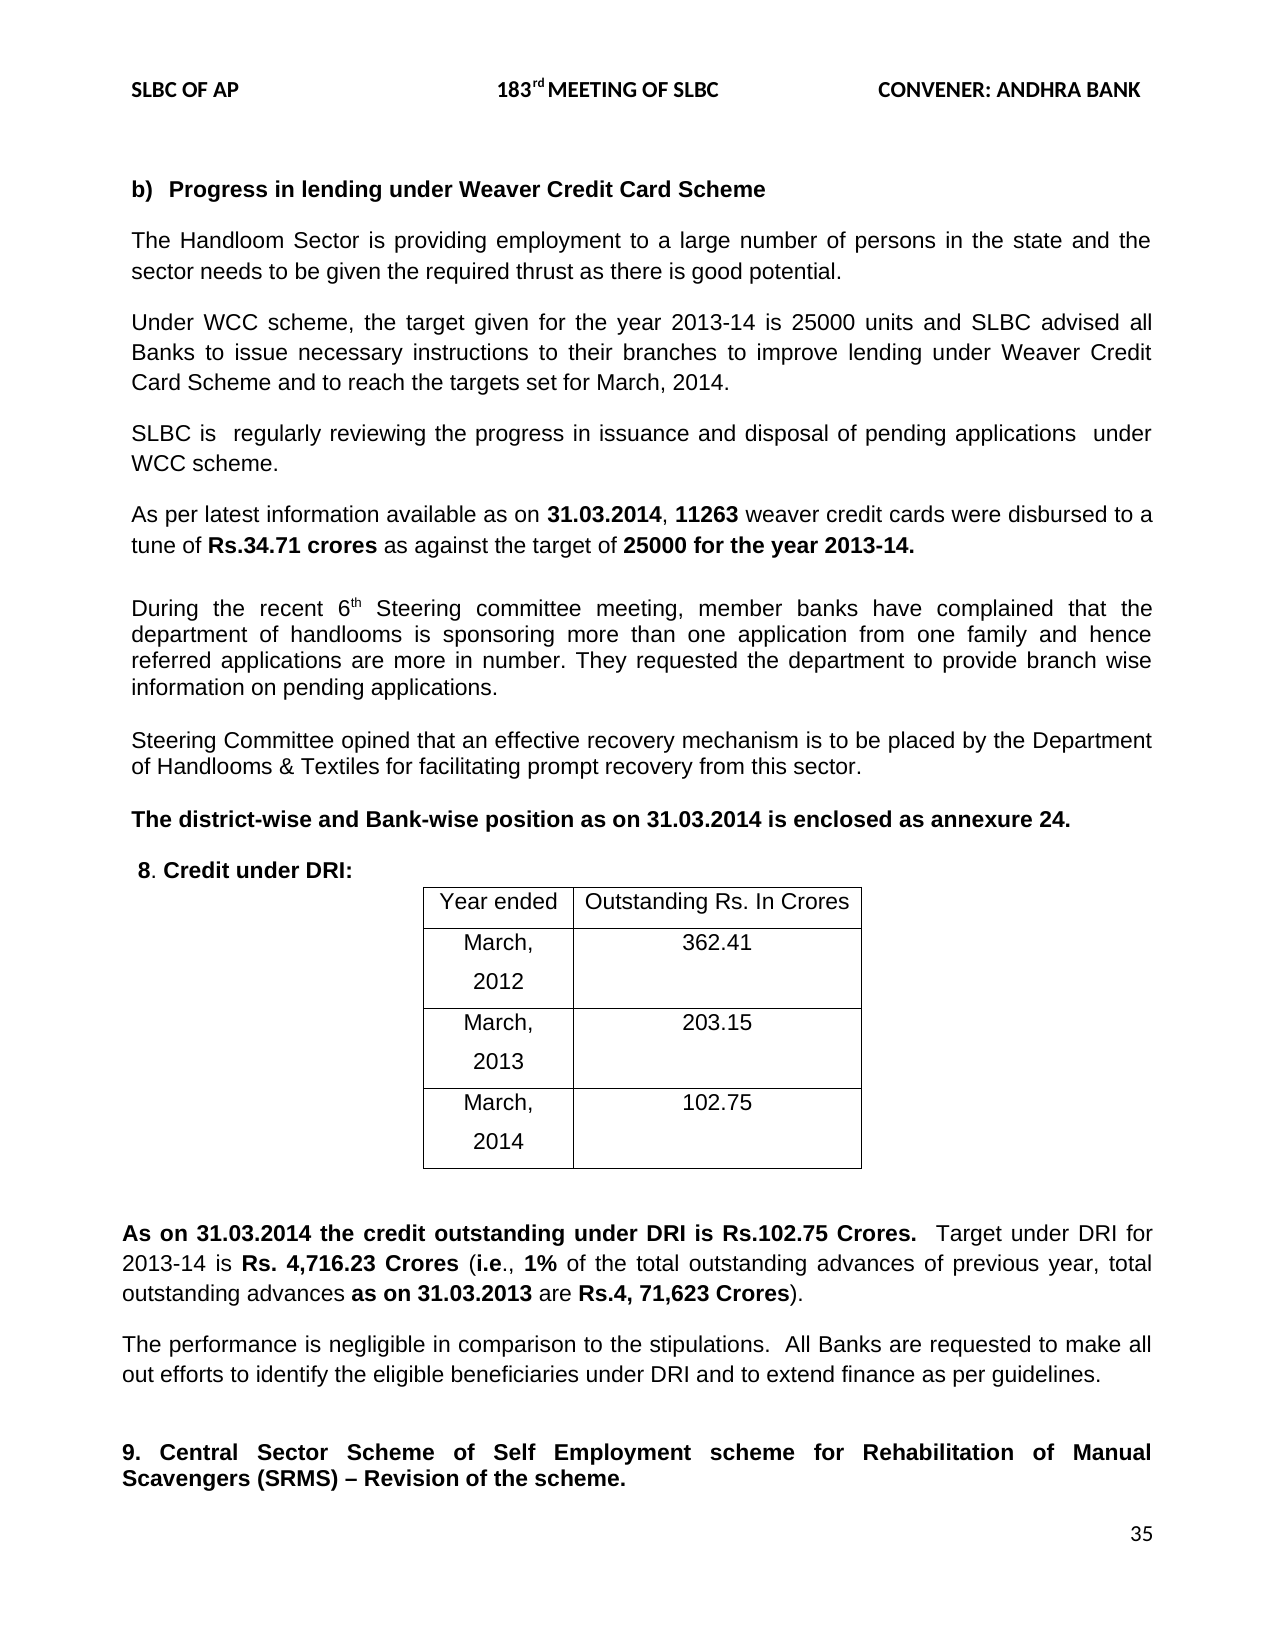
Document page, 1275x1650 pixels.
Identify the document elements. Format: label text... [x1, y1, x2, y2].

text The performance is negligible in comparison to the stipulations. All Banks are requested to make all out efforts to identify the eligible beneficiaries under DRI and to extend finance as per guidelines. [122, 1331, 1153, 1387]
table_cell 203.15 [574, 1009, 861, 1087]
table_header Year ended [424, 888, 573, 927]
table_cell March, 2013 [424, 1009, 573, 1087]
text Under WCC scheme, the target given for the year 2013-14 is 25000 units and SLBC advised all Banks to issue necessary instructions to their branches to improve lending under Weaver Credit Card Scheme and to reach the targets set for March, 2014. [131, 309, 1153, 395]
text The district-wise and Bank-wise position as on 31.03.2014 is enclosed as annexure 24. [131, 806, 1153, 832]
table_cell March, 2014 [424, 1089, 573, 1167]
text 9. Central Sector Scheme of Self Employment scheme for Rehabilitation of Manual Scavengers (SRMS) – Revision of the scheme. [122, 1438, 1153, 1491]
table_header Outstanding Rs. In Crores [574, 888, 861, 927]
text As on 31.03.2014 the credit outstanding under DRI is Rs.102.75 Crores. Target under DRI for 2013-14 is Rs. 4,716.23 Crores (i.e., 1% of the total outstanding advances of previous year, total outstanding advances as on 31.03.2013 are Rs.4, 71,623 Crores). [122, 1219, 1153, 1306]
text Steering Committee opined that an effective recovery mechanism is to be placed by the Department of Handlooms & Textiles for facilitating prompt recovery from this sector. [131, 727, 1153, 779]
text As per latest information available as on 31.03.2014, 11263 weaver credit cards were disbursed to a tune of Rs.34.71 crores as against the target of 25000 for the year 2013-14. [131, 501, 1153, 558]
text SLBC is regularly reviewing the progress in issuance and disposal of pending applications under WCC scheme. [131, 420, 1153, 477]
text The Handloom Sector is providing employment to a large number of persons in the state and the sector needs to be given the required thrust as there is good potential. [131, 227, 1153, 284]
text 8. Credit under DRI: [131, 857, 1153, 883]
list Progress in lending under Weaver Credit Card Scheme [131, 176, 1153, 203]
table_cell 362.41 [574, 929, 861, 1007]
table_cell 102.75 [574, 1089, 861, 1167]
text During the recent 6th Steering committee meeting, member banks have complained that the department of handlooms is sponsoring more than one application from one family and hence referred applications are more in number. They requested the department to provide branch wise information on pending applications. [131, 595, 1153, 700]
table_cell March, 2012 [424, 929, 573, 1007]
